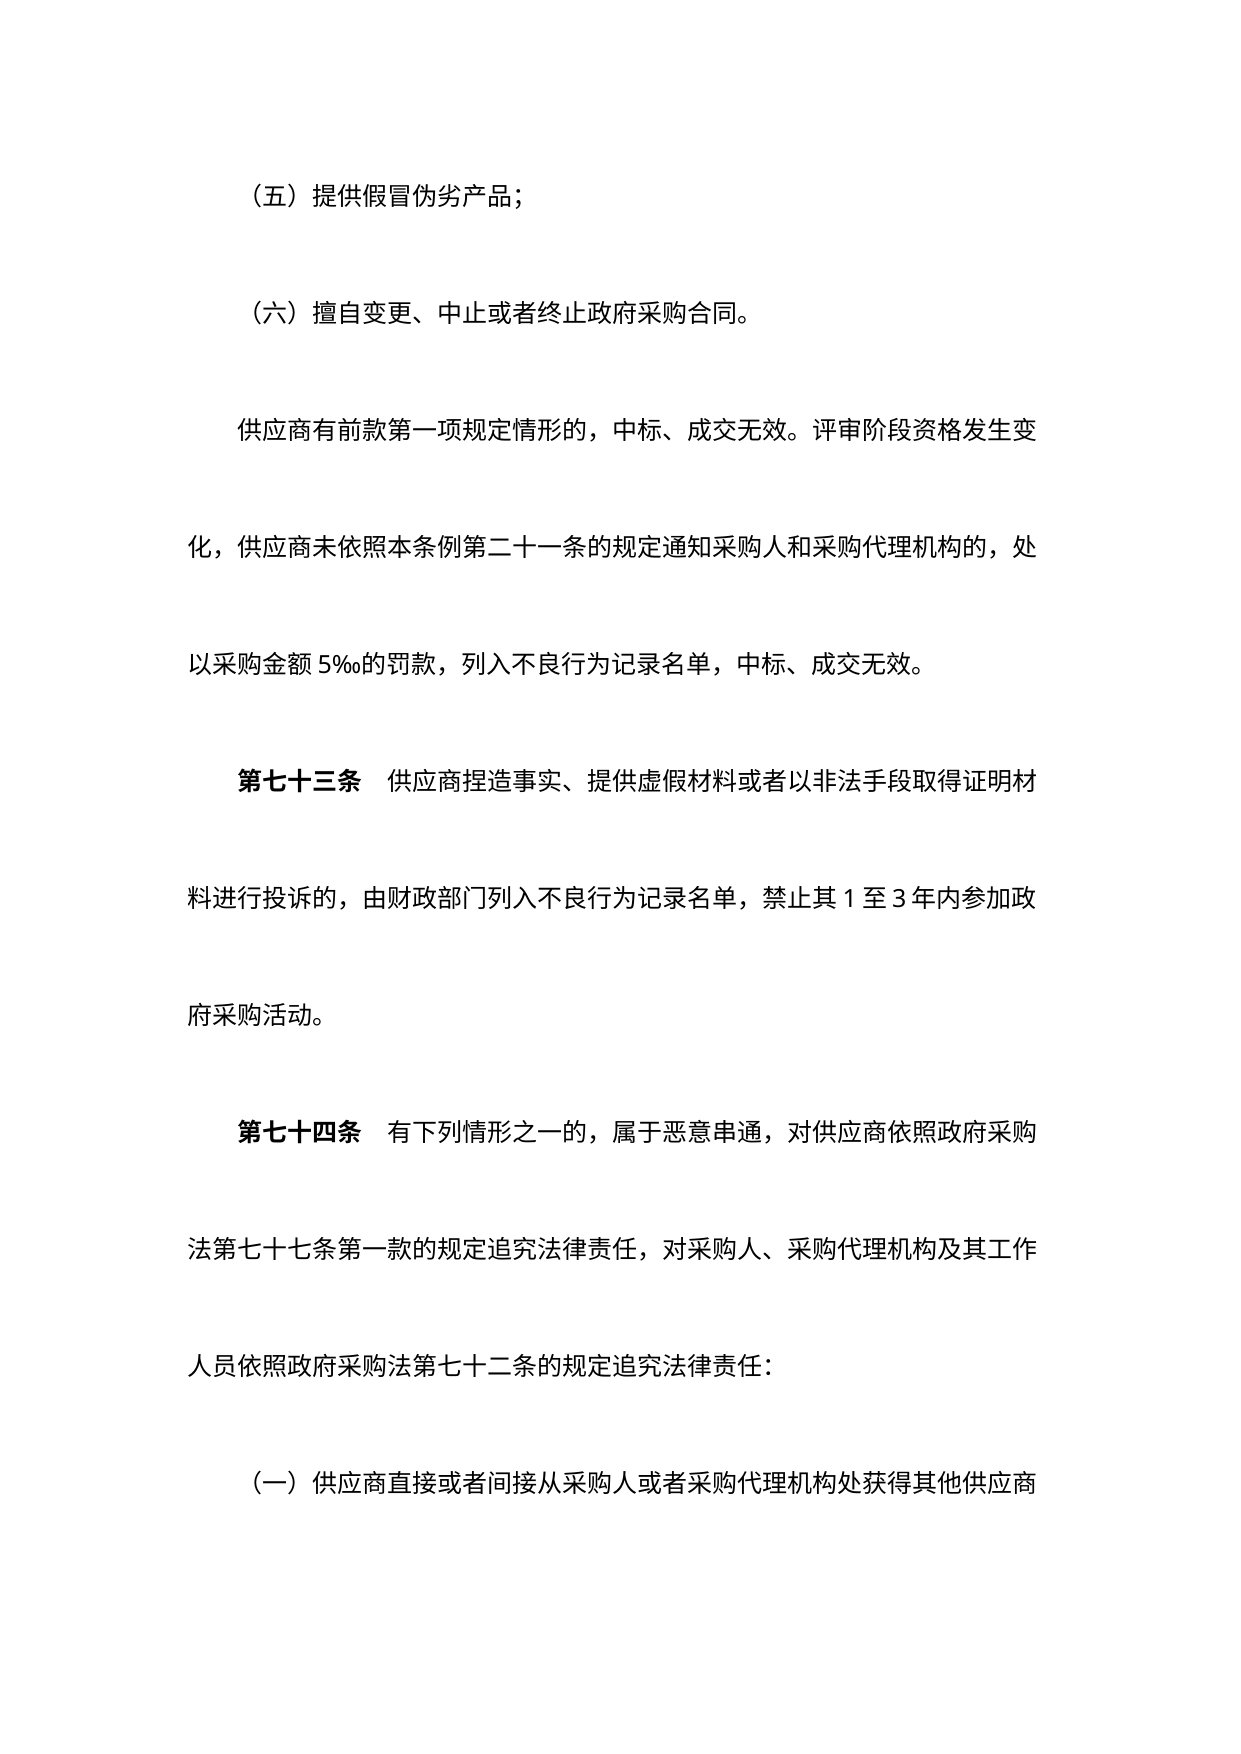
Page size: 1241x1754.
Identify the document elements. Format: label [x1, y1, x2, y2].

text [187, 162, 1053, 1514]
